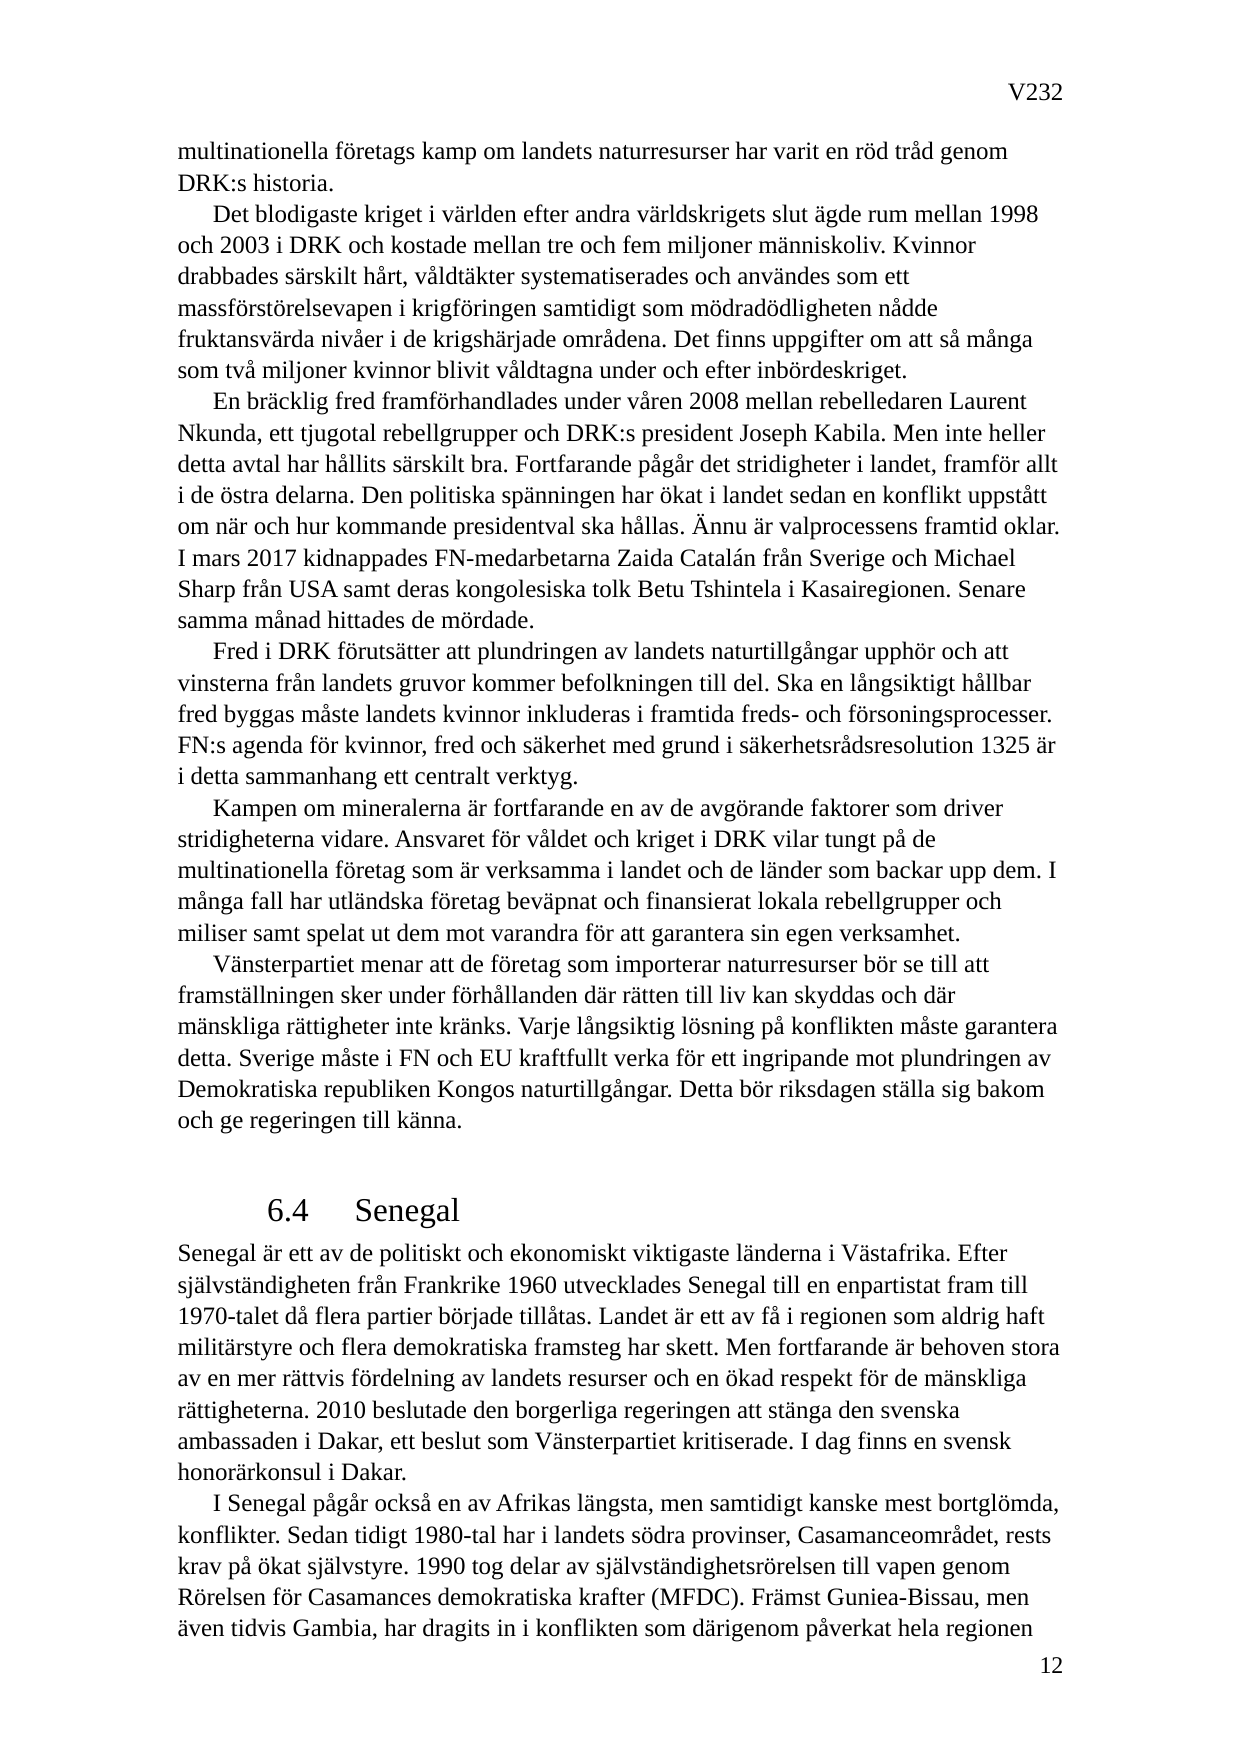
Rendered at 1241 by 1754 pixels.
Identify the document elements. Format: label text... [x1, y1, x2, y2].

text Kampen om mineralerna är fortfarande en av de avgörande faktorer som driver stridigheterna vidare. Ansvaret för våldet och kriget i DRK vilar tungt på de multinationella företag som är verksamma i landet och de länder som backar upp dem. I många fall har utländska företag beväpnat och finansierat lokala rebellgrupper och miliser samt spelat ut dem mot varandra för att garantera sin egen verksamhet. [177, 790, 1063, 946]
text Det blodigaste kriget i världen efter andra världskrigets slut ägde rum mellan 1998 och 2003 i DRK och kostade mellan tre och fem miljoner människoliv. Kvinnor drabbades särskilt hårt, våldtäkter systematiserades och användes som ett massförstörelsevapen i krigföringen samtidigt som mödradödligheten nådde fruktansvärda nivåer i de krigshärjade områdena. Det finns uppgifter om att så många som två miljoner kvinnor blivit våldtagna under och efter inbördeskriget. [177, 196, 1063, 384]
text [177, 1486, 1063, 1642]
text Senegal är ett av de politiskt och ekonomiskt viktigaste länderna i Västafrika. Efter självständigheten från Frankrike 1960 utvecklades Senegal till en enpartistat fram till 1970-talet då flera partier började tillåtas. Landet är ett av få i regionen som aldrig haft militärstyre och flera demokratiska framsteg har skett. Men fortfarande är behoven stora av en mer rättvis fördelning av landets resurser och en ökad respekt för de mänskliga rättigheterna. 2010 beslutade den borgerliga regeringen att stänga den svenska ambassaden i Dakar, ett beslut som Vänsterpartiet kritiserade. I dag finns en svensk honorärkonsul i Dakar. [177, 1236, 1063, 1486]
subtitle Senegal [237, 1196, 1063, 1228]
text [177, 134, 1063, 196]
text Vänsterpartiet menar att de företag som importerar naturresurser bör se till att framställningen sker under förhållanden där rätten till liv kan skyddas och där mänskliga rättigheter inte kränks. Varje långsiktig lösning på konflikten måste garantera detta. Sverige måste i FN och EU kraftfullt verka för ett ingripande mot plundringen av Demokratiska republiken Kongos naturtillgångar. Detta bör riksdagen ställa sig bakom och ge regeringen till känna. [177, 946, 1063, 1134]
text En bräcklig fred framförhandlades under våren 2008 mellan rebelledaren Laurent Nkunda, ett tjugotal rebellgrupper och DRK:s president Joseph Kabila. Men inte heller detta avtal har hållits särskilt bra. Fortfarande pågår det stridigheter i landet, framför allt i de östra delarna. Den politiska spänningen har ökat i landet sedan en konflikt uppstått om när och hur kommande presidentval ska hållas. Ännu är valprocessens framtid oklar. I mars 2017 kidnappades FN-medarbetarna Zaida Catalán från Sverige och Michael Sharp från USA samt deras kongolesiska tolk Betu Tshintela i Kasairegionen. Senare samma månad hittades de mördade. [177, 384, 1063, 634]
text Fred i DRK förutsätter att plundringen av landets naturtillgångar upphör och att vinsterna från landets gruvor kommer befolkningen till del. Ska en långsiktigt hållbar fred byggas måste landets kvinnor inkluderas i framtida freds- och försoningsprocesser. FN:s agenda för kvinnor, fred och säkerhet med grund i säkerhetsrådsresolution 1325 är i detta sammanhang ett centralt verktyg. [177, 634, 1063, 790]
